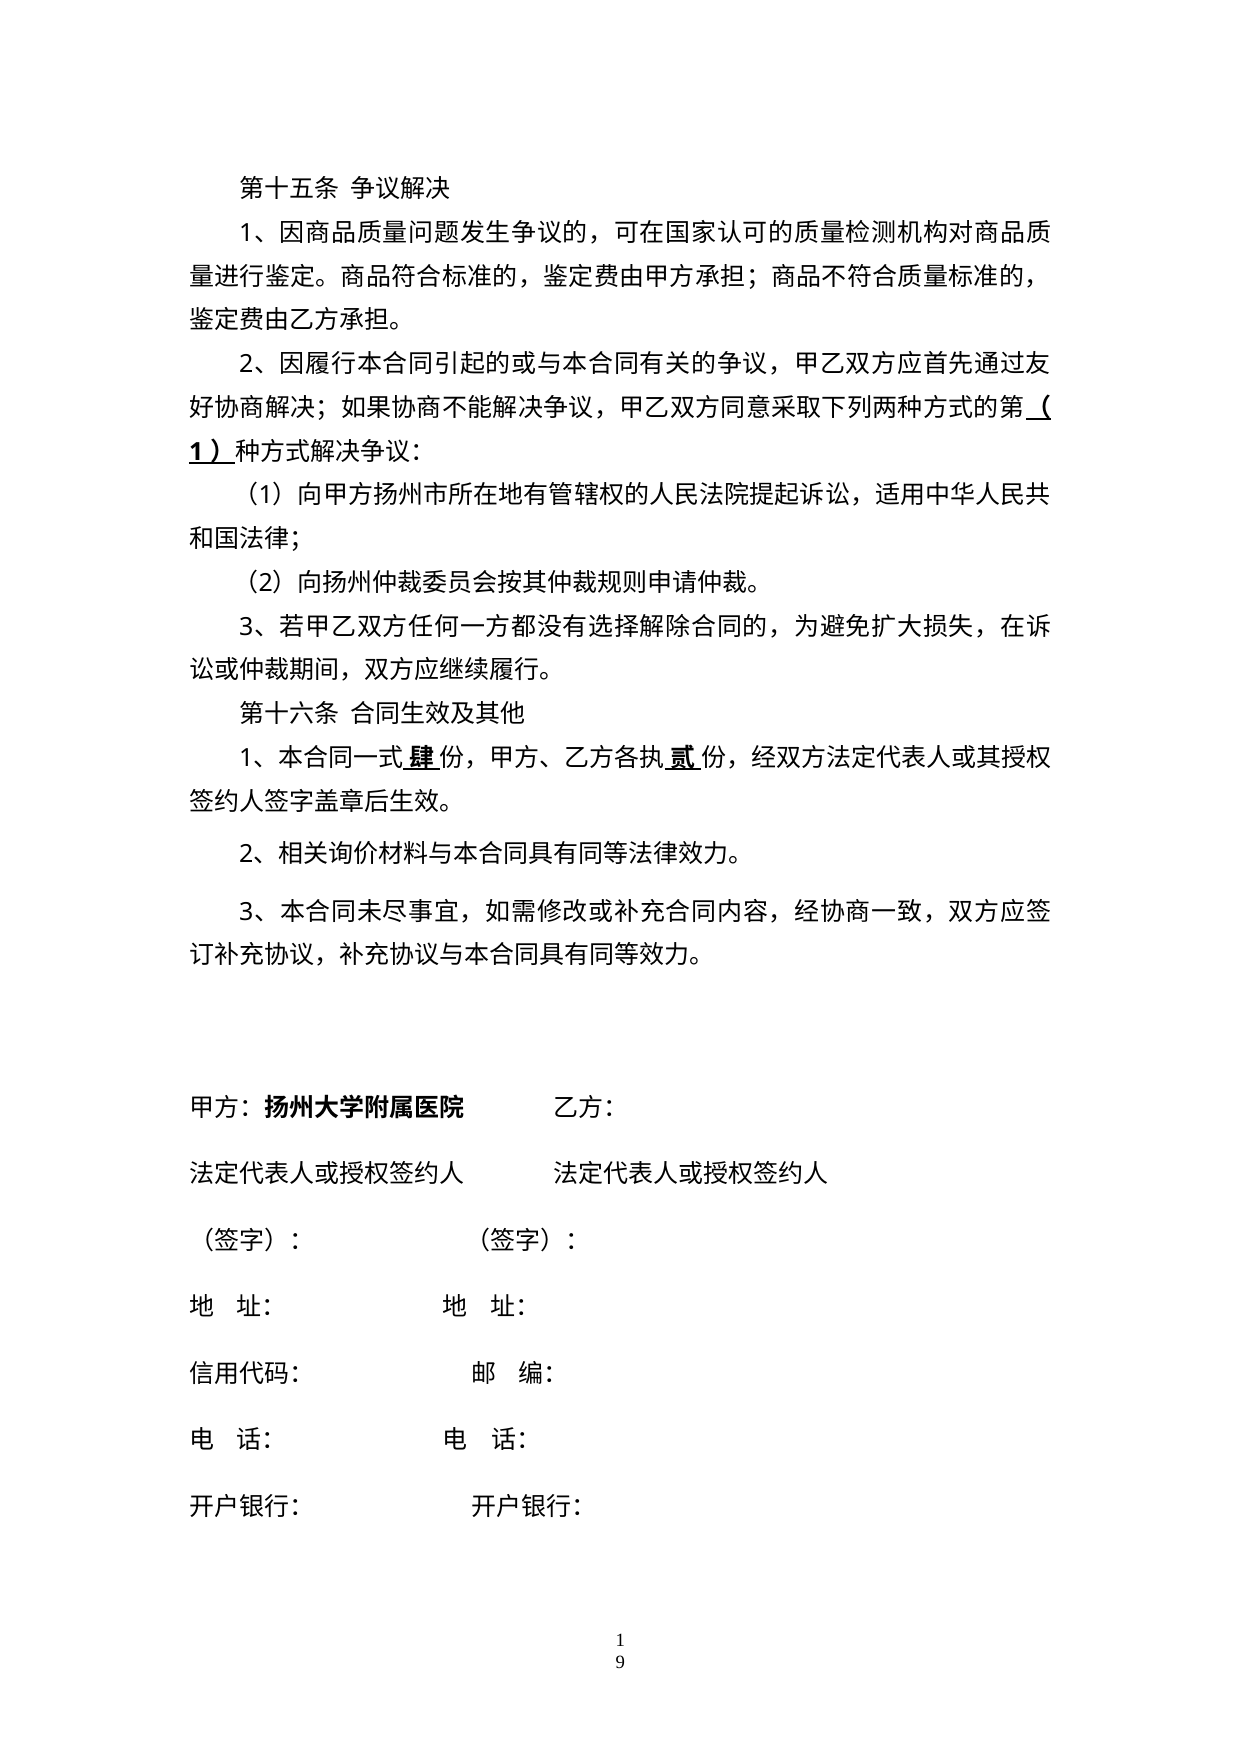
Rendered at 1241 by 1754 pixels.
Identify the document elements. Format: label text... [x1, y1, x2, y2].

text 3、若甲乙双方任何一方都没有选择解除合同的，为避免扩大损失，在诉讼或仲裁期间，双方应继续履行。 [189, 600, 1051, 687]
text 电 话： 电 话： [189, 1405, 1051, 1471]
text 信用代码： 邮 编： [189, 1338, 1051, 1405]
text 地 址： 地 址： [189, 1272, 1051, 1338]
text 开户银行： 开户银行： [189, 1471, 1051, 1538]
text 2、相关询价材料与本合同具有同等法律效力。 [189, 819, 1051, 885]
text 甲方：扬州大学附属医院 乙方： [189, 1072, 1051, 1139]
text 第十五条 争议解决 [189, 162, 1051, 206]
text 法定代表人或授权签约人 法定代表人或授权签约人 [189, 1139, 1051, 1205]
text 2、因履行本合同引起的或与本合同有关的争议，甲乙双方应首先通过友好协商解决；如果协商不能解决争议，甲乙双方同意采取下列两种方式的第（ 1 ）种方式解决争议： [189, 337, 1051, 469]
text 3、本合同未尽事宜，如需修改或补充合同内容，经协商一致，双方应签订补充协议，补充协议与本合同具有同等效力。 [189, 885, 1051, 973]
text 1、本合同一式 肆 份，甲方、乙方各执 贰 份，经双方法定代表人或其授权签约人签字盖章后生效。 [189, 731, 1051, 819]
text （1）向甲方扬州市所在地有管辖权的人民法院提起诉讼，适用中华人民共和国法律； [189, 469, 1051, 556]
text 1、因商品质量问题发生争议的，可在国家认可的质量检测机构对商品质量进行鉴定。商品符合标准的，鉴定费由甲方承担；商品不符合质量标准的，鉴定费由乙方承担。 [189, 206, 1051, 337]
text 第十六条 合同生效及其他 [189, 687, 1051, 731]
text （签字）： （签字）： [189, 1205, 1051, 1272]
text （2）向扬州仲裁委员会按其仲裁规则申请仲裁。 [189, 556, 1051, 600]
